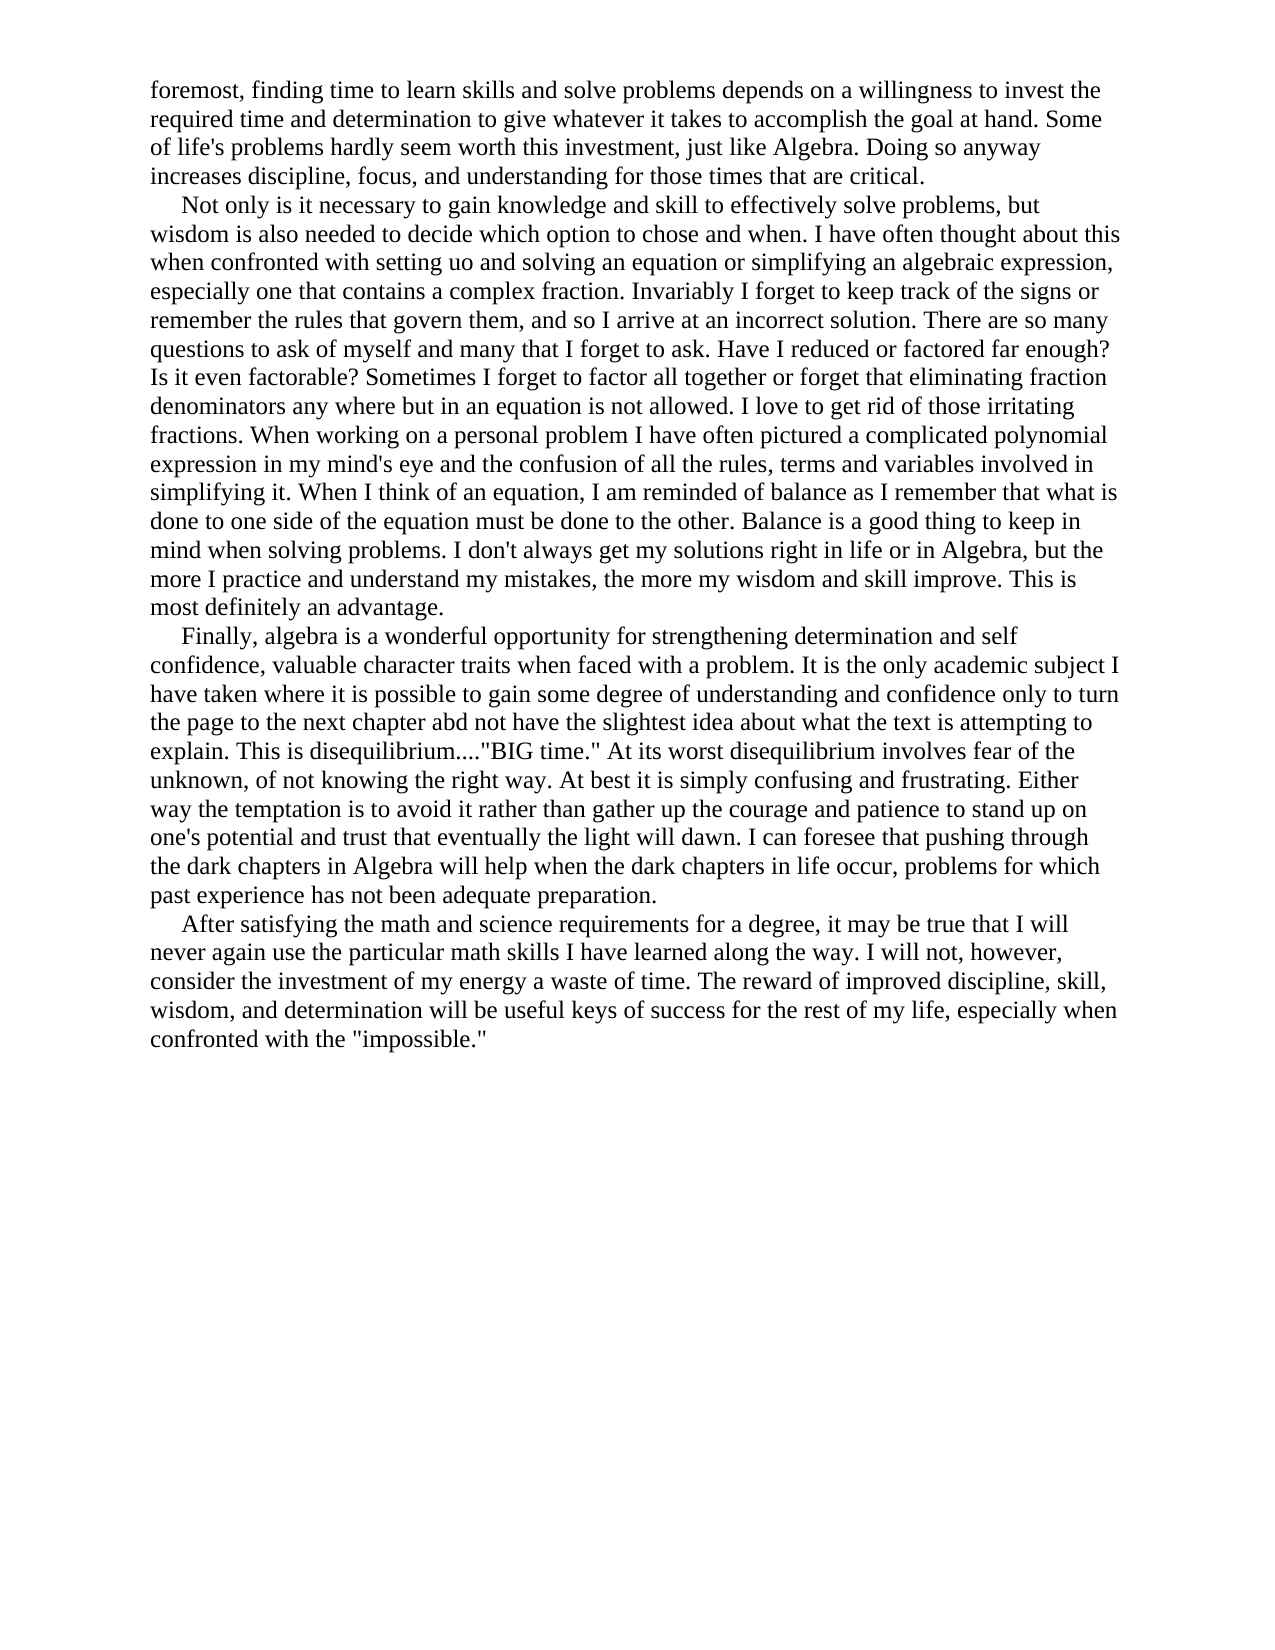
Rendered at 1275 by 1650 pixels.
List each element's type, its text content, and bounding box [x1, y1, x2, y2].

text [150, 75, 1125, 190]
text Not only is it necessary to gain knowledge and skill to effectively solve problems, but wisdom is also needed to decide which option to chose and when. I have often thought about this when confronted with setting uo and solving an equation or simplifying an algebraic expression, especially one that contains a complex fraction. Invariably I forget to keep track of the signs or remember the rules that govern them, and so I arrive at an incorrect solution. There are so many questions to ask of myself and many that I forget to ask. Have I reduced or factored far enough? Is it even factorable? Sometimes I forget to factor all together or forget that eliminating fraction denominators any where but in an equation is not allowed. I love to get rid of those irritating fractions. When working on a personal problem I have often pictured a complicated polynomial expression in my mind's eye and the confusion of all the rules, terms and variables involved in simplifying it. When I think of an equation, I am reminded of balance as I remember that what is done to one side of the equation must be done to the other. Balance is a good thing to keep in mind when solving problems. I don't always get my solutions right in life or in Algebra, but the more I practice and understand my mistakes, the more my wisdom and skill improve. This is most definitely an advantage. [150, 190, 1125, 621]
text Finally, algebra is a wonderful opportunity for strengthening determination and self confidence, valuable character traits when faced with a problem. It is the only academic subject I have taken where it is possible to gain some degree of understanding and confidence only to turn the page to the next chapter abd not have the slightest idea about what the text is attempting to explain. This is disequilibrium...."BIG time." At its worst disequilibrium involves fear of the unknown, of not knowing the right way. At best it is simply confusing and frustrating. Either way the temptation is to avoid it rather than gather up the courage and patience to stand up on one's potential and trust that eventually the light will dawn. I can foresee that pushing through the dark chapters in Algebra will help when the dark chapters in life occur, problems for which past experience has not been adequate preparation. [150, 621, 1125, 909]
text After satisfying the math and science requirements for a degree, it may be true that I will never again use the particular math skills I have learned along the way. I will not, however, consider the investment of my energy a waste of time. The reward of improved discipline, skill, wisdom, and determination will be useful keys of success for the rest of my life, especially when confronted with the "impossible." [150, 909, 1125, 1052]
